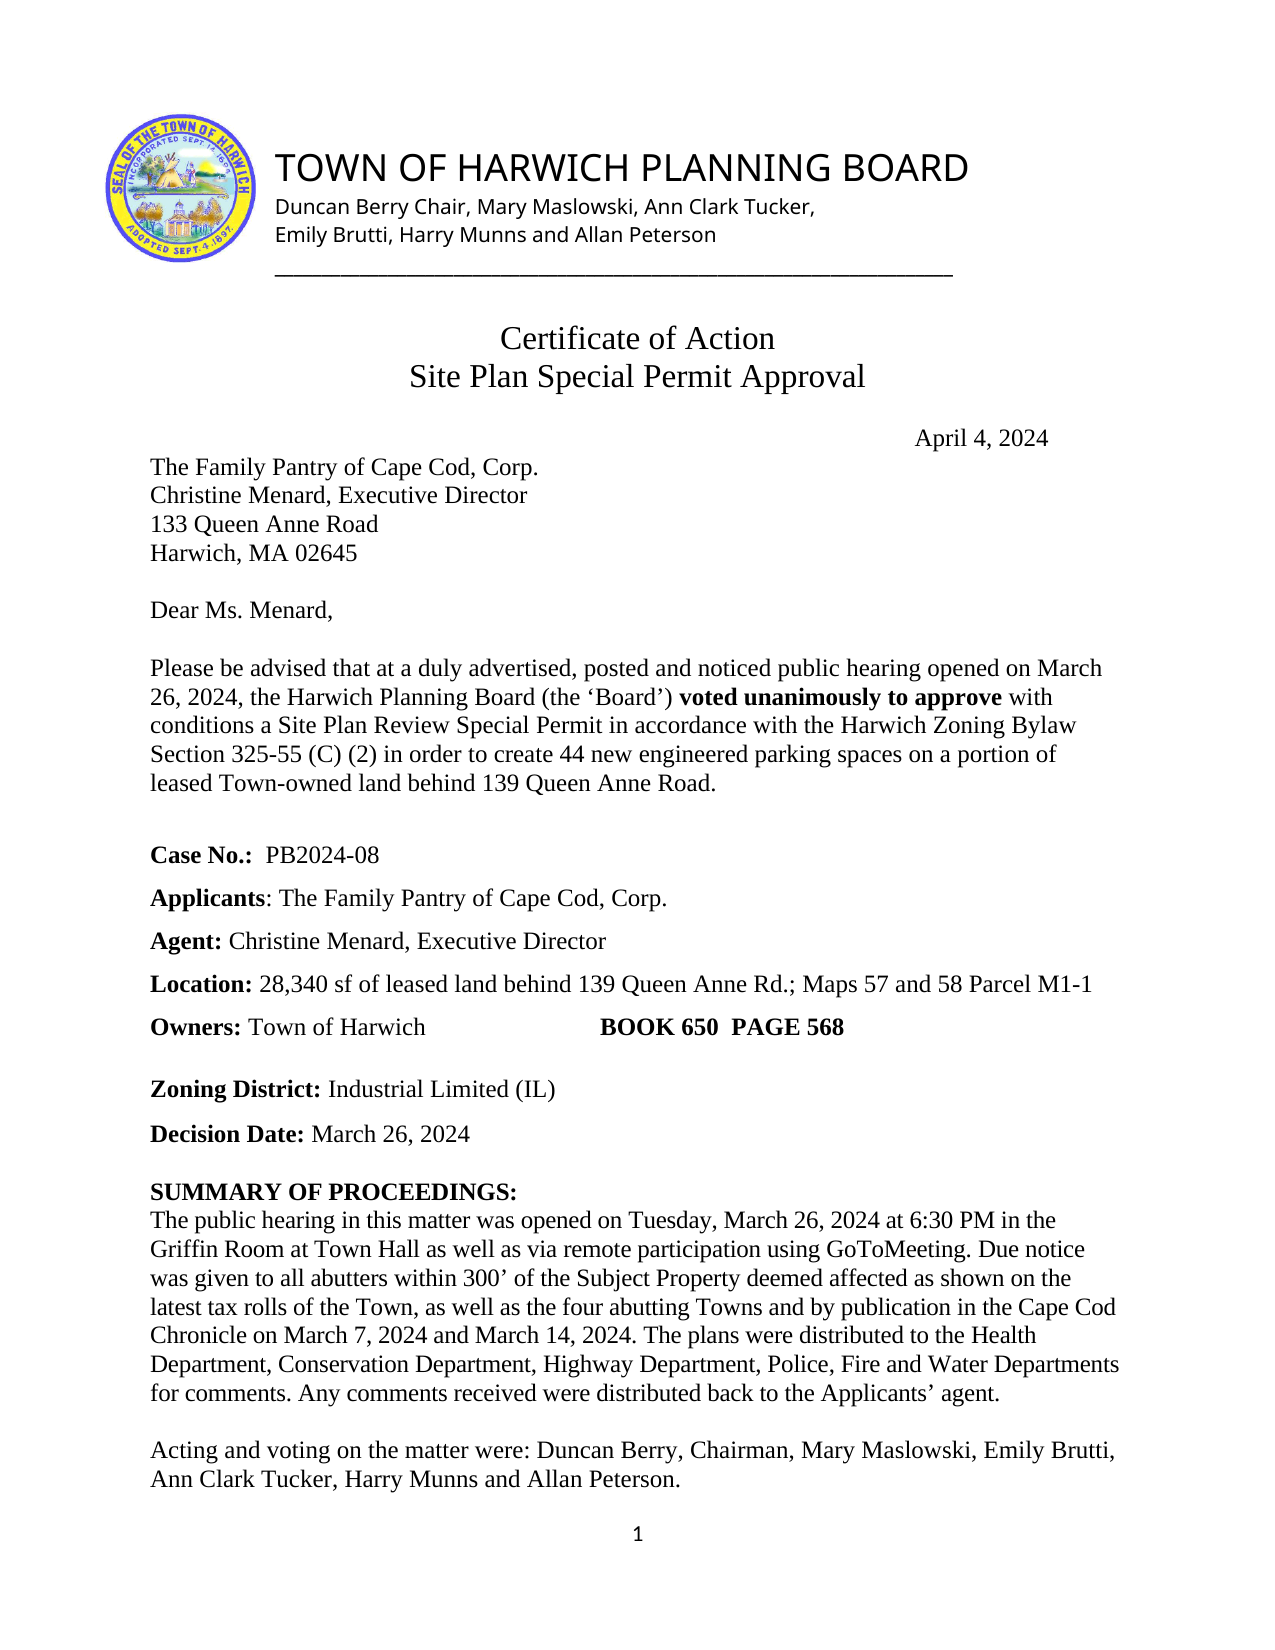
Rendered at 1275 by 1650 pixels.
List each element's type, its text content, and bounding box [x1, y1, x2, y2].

text Case No.: PB2024-08 [150, 840, 1125, 869]
text Please be advised that at a duly advertised, posted and noticed public hearing opened on March 26, 2024, the Harwich Planning Board (the ‘Board’) voted unanimously to approve with conditions a Site Plan Review Special Permit in accordance with the Harwich Zoning Bylaw Section 325-55 (C) (2) in order to create 44 new engineered parking spaces on a portion of leased Town-owned land behind 139 Queen Anne Road. [150, 653, 1125, 797]
text Emily Brutti, Harry Munns and Allan Peterson [256, 220, 1125, 249]
text Christine Menard, Executive Director [150, 481, 1125, 509]
text Agent: Christine Menard, Executive Director [150, 926, 1125, 955]
text Site Plan Special Permit Approval [150, 357, 1125, 395]
text Zoning District: Industrial Limited (IL) [150, 1074, 1144, 1103]
text Dear Ms. Menard, [150, 596, 1125, 624]
text Location: 28,340 sf of leased land behind 139 Queen Anne Rd.; Maps 57 and 58 Parcel M1-1 [150, 969, 1125, 998]
text Owners: Town of Harwich BOOK 650 PAGE 568 [150, 1012, 1125, 1041]
text The Family Pantry of Cape Cod, Corp. [150, 452, 1125, 481]
text SUMMARY OF PROCEEDINGS: [150, 1177, 1125, 1206]
text Applicants: The Family Pantry of Cape Cod, Corp. [150, 883, 1125, 912]
text Acting and voting on the matter were: Duncan Berry, Chairman, Mary Maslowski, Emily Brutti, Ann Clark Tucker, Harry Munns and Allan Peterson. [150, 1436, 1125, 1493]
text Harwich, MA 02645 [150, 538, 1125, 567]
picture [104, 112, 256, 263]
text 133 Queen Anne Road [150, 509, 1125, 538]
text Duncan Berry Chair, Mary Maslowski, Ann Clark Tucker, [256, 192, 1125, 220]
text April 4, 2024 [675, 423, 1125, 452]
text Decision Date: March 26, 2024 [150, 1119, 1125, 1148]
text The public hearing in this matter was opened on Tuesday, March 26, 2024 at 6:30 PM in the Griffin Room at Town Hall as well as via remote participation using GoToMeeting. Due notice was given to all abutters within 300’ of the Subject Property deemed affected as shown on the latest tax rolls of the Town, as well as the four abutting Towns and by publication in the Cape Cod Chronicle on March 7, 2024 and March 14, 2024. The plans were distributed to the Health Department, Conservation Department, Highway Department, Police, Fire and Water Departments for comments. Any comments received were distributed back to the Applicants’ agent. [150, 1206, 1125, 1407]
text Certificate of Action [150, 318, 1125, 357]
text TOWN OF HARWICH PLANNING BOARD [256, 141, 1125, 192]
text ________________________________________________________________________ [150, 249, 1125, 280]
